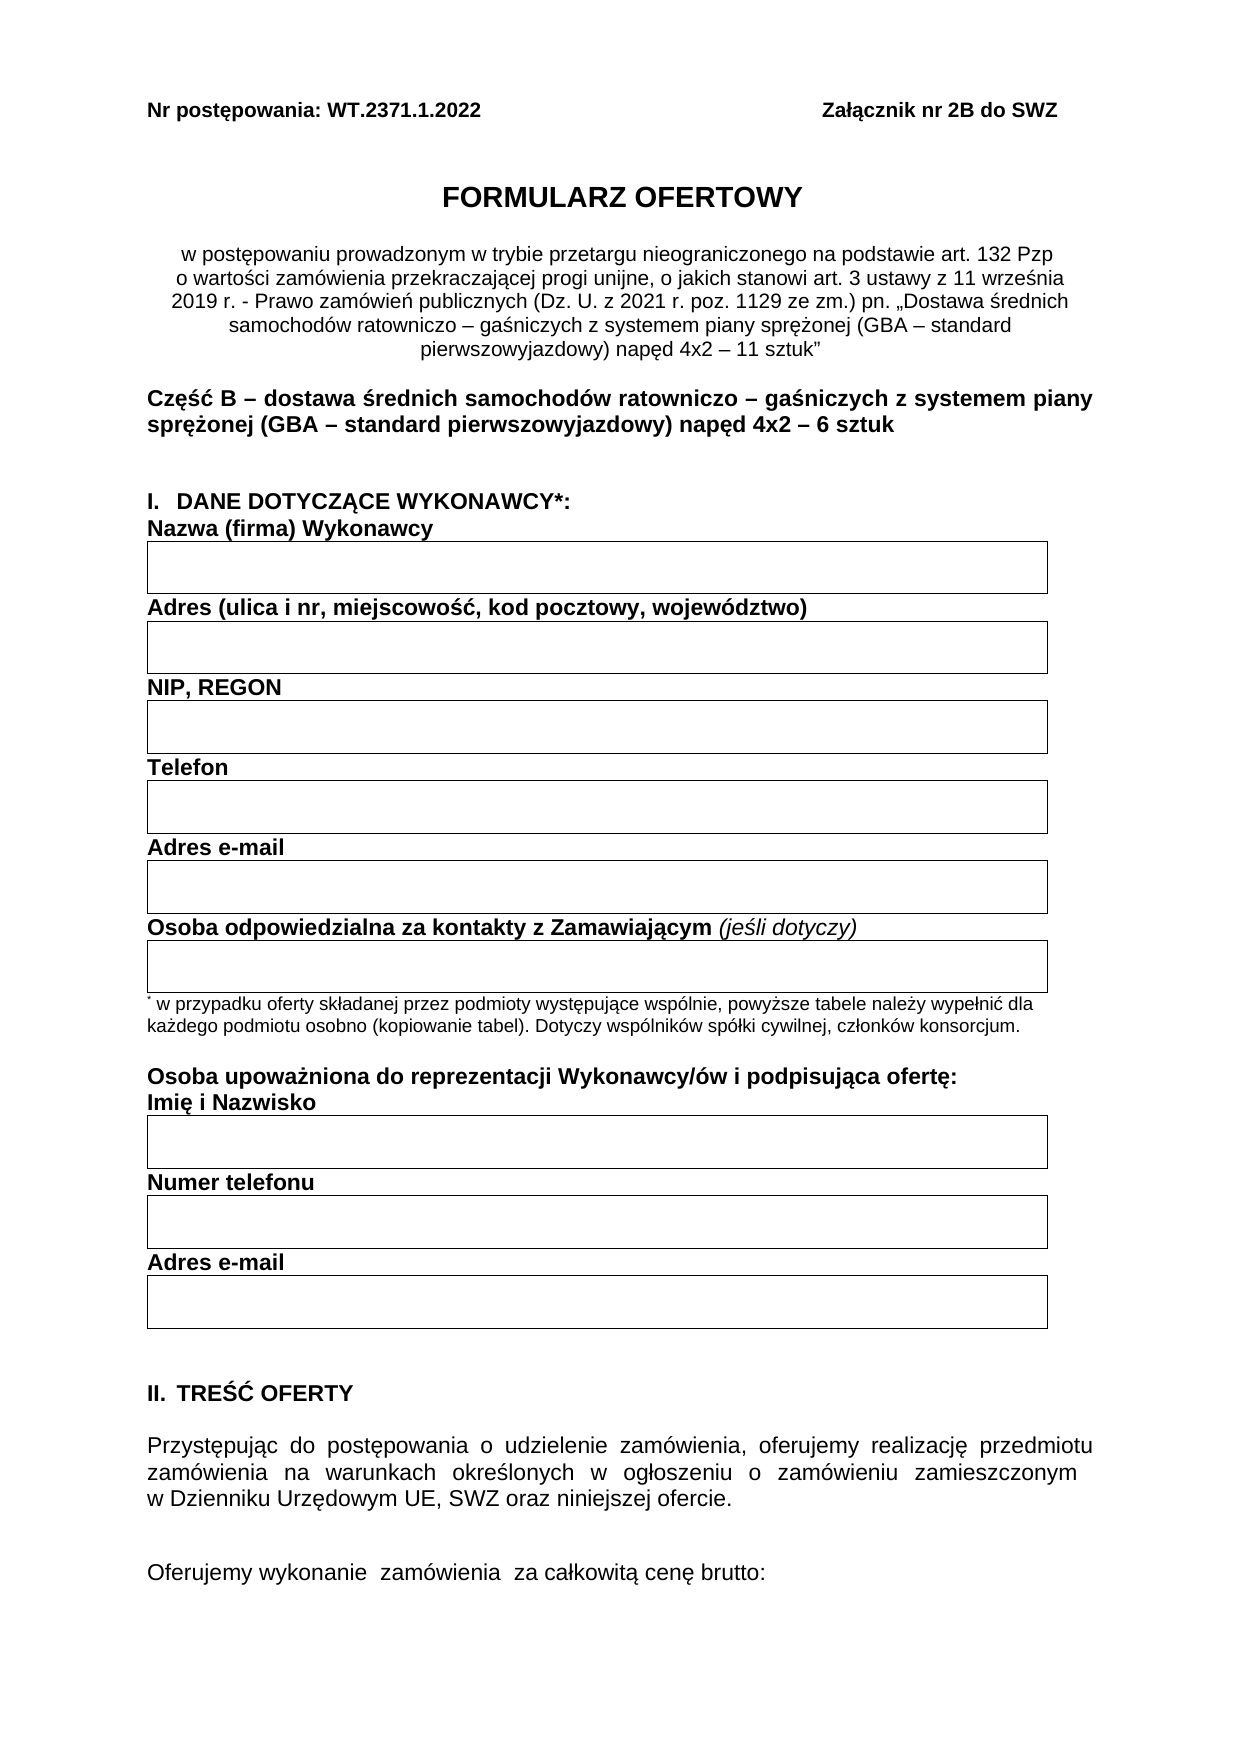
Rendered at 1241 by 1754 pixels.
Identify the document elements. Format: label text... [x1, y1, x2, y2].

text Nazwa (firma) Wykonawcy [147, 514, 1094, 541]
text w postępowaniu prowadzonym w trybie przetargu nieograniczonego na podstawie art. 132 Pzp o wartości zamówienia przekraczającej progi unijne, o jakich stanowi art. 3 ustawy z 11 września [147, 241, 1094, 289]
text Adres e-mail [147, 834, 1094, 860]
table_header [148, 861, 1047, 912]
table_header [148, 622, 1047, 673]
text Część B – dostawa średnich samochodów ratowniczo – gaśniczych z systemem piany sprężonej (GBA – standard pierwszowyjazdowy) napęd 4x2 – 6 sztuk [147, 385, 1094, 438]
text Nr postępowania: WT.2371.1.2022 Załącznik nr 2B do SWZ [147, 98, 1094, 122]
text * w przypadku oferty składanej przez podmioty występujące wspólnie, powyższe tabele należy wypełnić dla każdego podmiotu osobno (kopiowanie tabel). Dotyczy wspólników spółki cywilnej, członków konsorcjum. [147, 993, 1094, 1036]
table_header [148, 1196, 1047, 1248]
list TREŚĆ OFERTY [147, 1379, 1094, 1406]
text NIP, REGON [147, 674, 1094, 700]
table_header [148, 701, 1047, 753]
text FORMULARZ OFERTOWY [368, 180, 1094, 241]
text Imię i Nazwisko [147, 1089, 1094, 1115]
table_header [148, 542, 1047, 593]
text Osoba upoważniona do reprezentacji Wykonawcy/ów i podpisująca ofertę: [147, 1063, 1094, 1089]
text Przystępując do postępowania o udzielenie zamówienia, oferujemy realizację przedmiotu zamówienia na warunkach określonych w ogłoszeniu o zamówieniu zamieszczonym w Dzienniku Urzędowym UE, SWZ oraz niniejszej ofercie. [147, 1432, 1094, 1511]
text Telefon [147, 754, 1094, 780]
table_header [148, 781, 1047, 833]
text Oferujemy wykonanie zamówienia za całkowitą cenę brutto: [147, 1559, 1094, 1586]
table_header [148, 1276, 1047, 1327]
table_header [148, 1116, 1047, 1168]
text Adres e-mail [147, 1249, 1094, 1275]
text Adres (ulica i nr, miejscowość, kod pocztowy, województwo) [147, 594, 1094, 621]
text Numer telefonu [147, 1169, 1094, 1195]
text 2019 r. - Prawo zamówień publicznych (Dz. U. z 2021 r. poz. 1129 ze zm.) pn. „Dostawa średnich samochodów ratowniczo – gaśniczych z systemem piany sprężonej (GBA – standard pierwszowyjazdowy) napęd 4x2 – 11 sztuk” [147, 289, 1094, 361]
list DANE DOTYCZĄCE WYKONAWCY*: [147, 488, 1094, 514]
table_header [148, 941, 1047, 992]
text Osoba odpowiedzialna za kontakty z Zamawiającym (jeśli dotyczy) [147, 913, 1094, 940]
